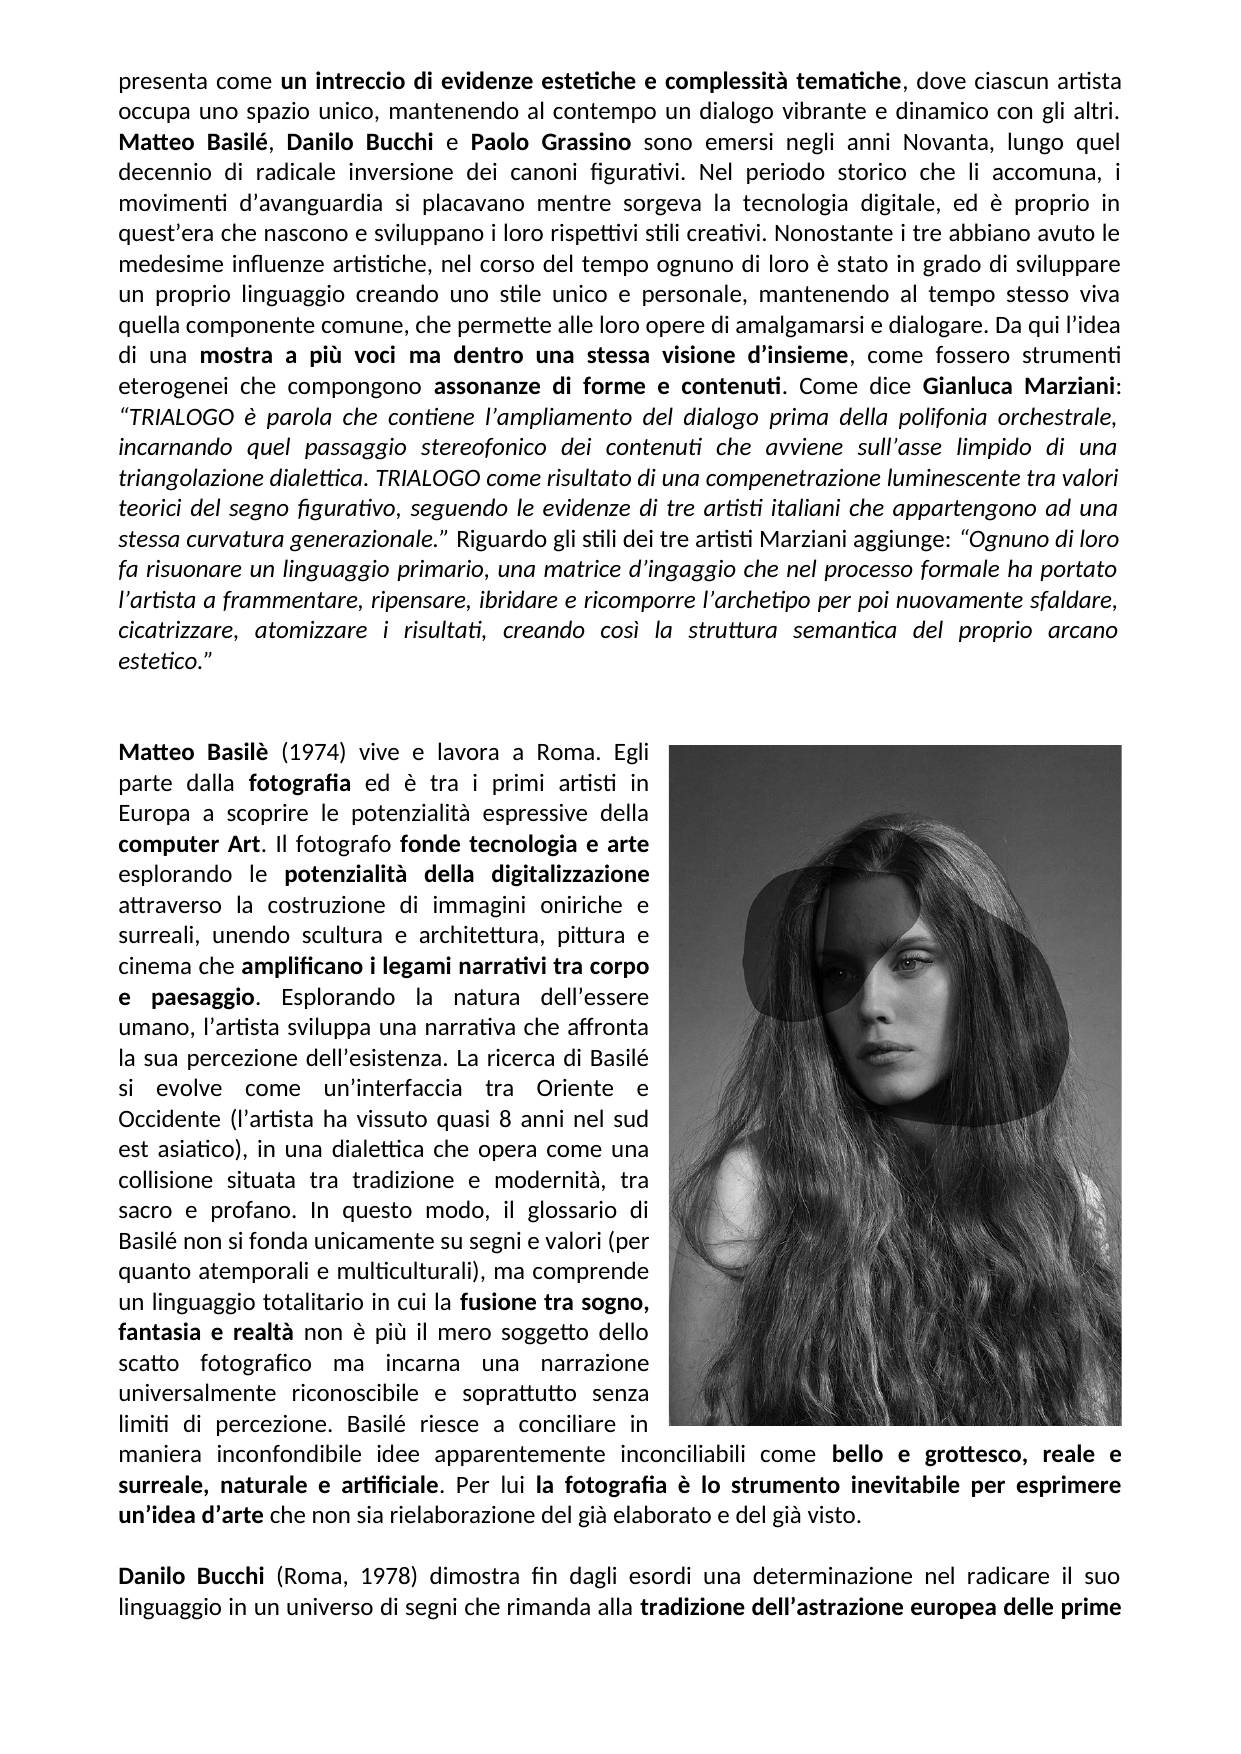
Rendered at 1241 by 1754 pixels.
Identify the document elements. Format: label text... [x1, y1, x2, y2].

picture [668, 745, 1122, 1426]
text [118, 65, 1122, 675]
